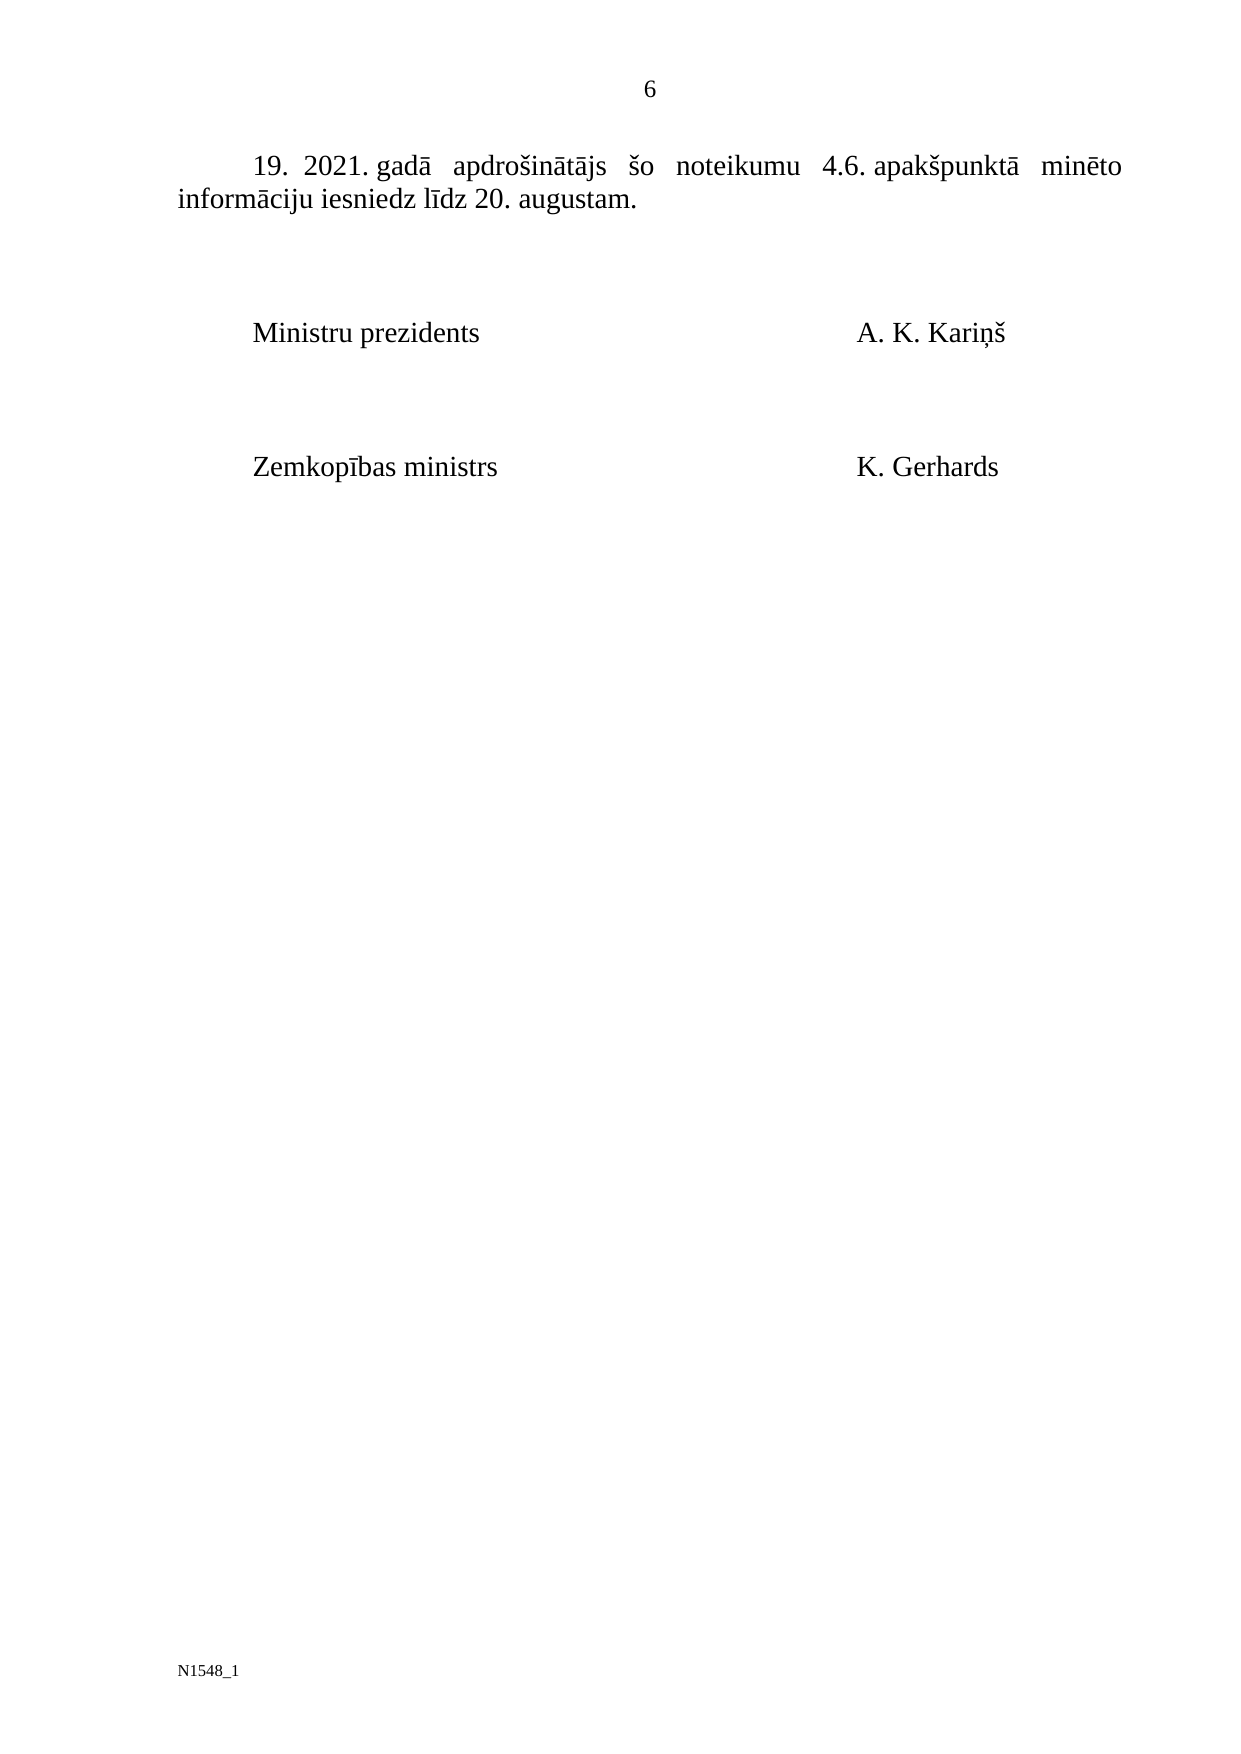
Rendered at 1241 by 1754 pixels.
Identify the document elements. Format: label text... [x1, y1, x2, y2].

text Zemkopības ministrs K. Gerhards [177, 449, 1122, 483]
text Ministru prezidents A. K. Kariņš [177, 315, 1122, 349]
text 19. 2021. gadā apdrošinātājs šo noteikumu 4.6. apakšpunktā minēto informāciju iesniedz līdz 20. augustam. [177, 148, 1122, 215]
